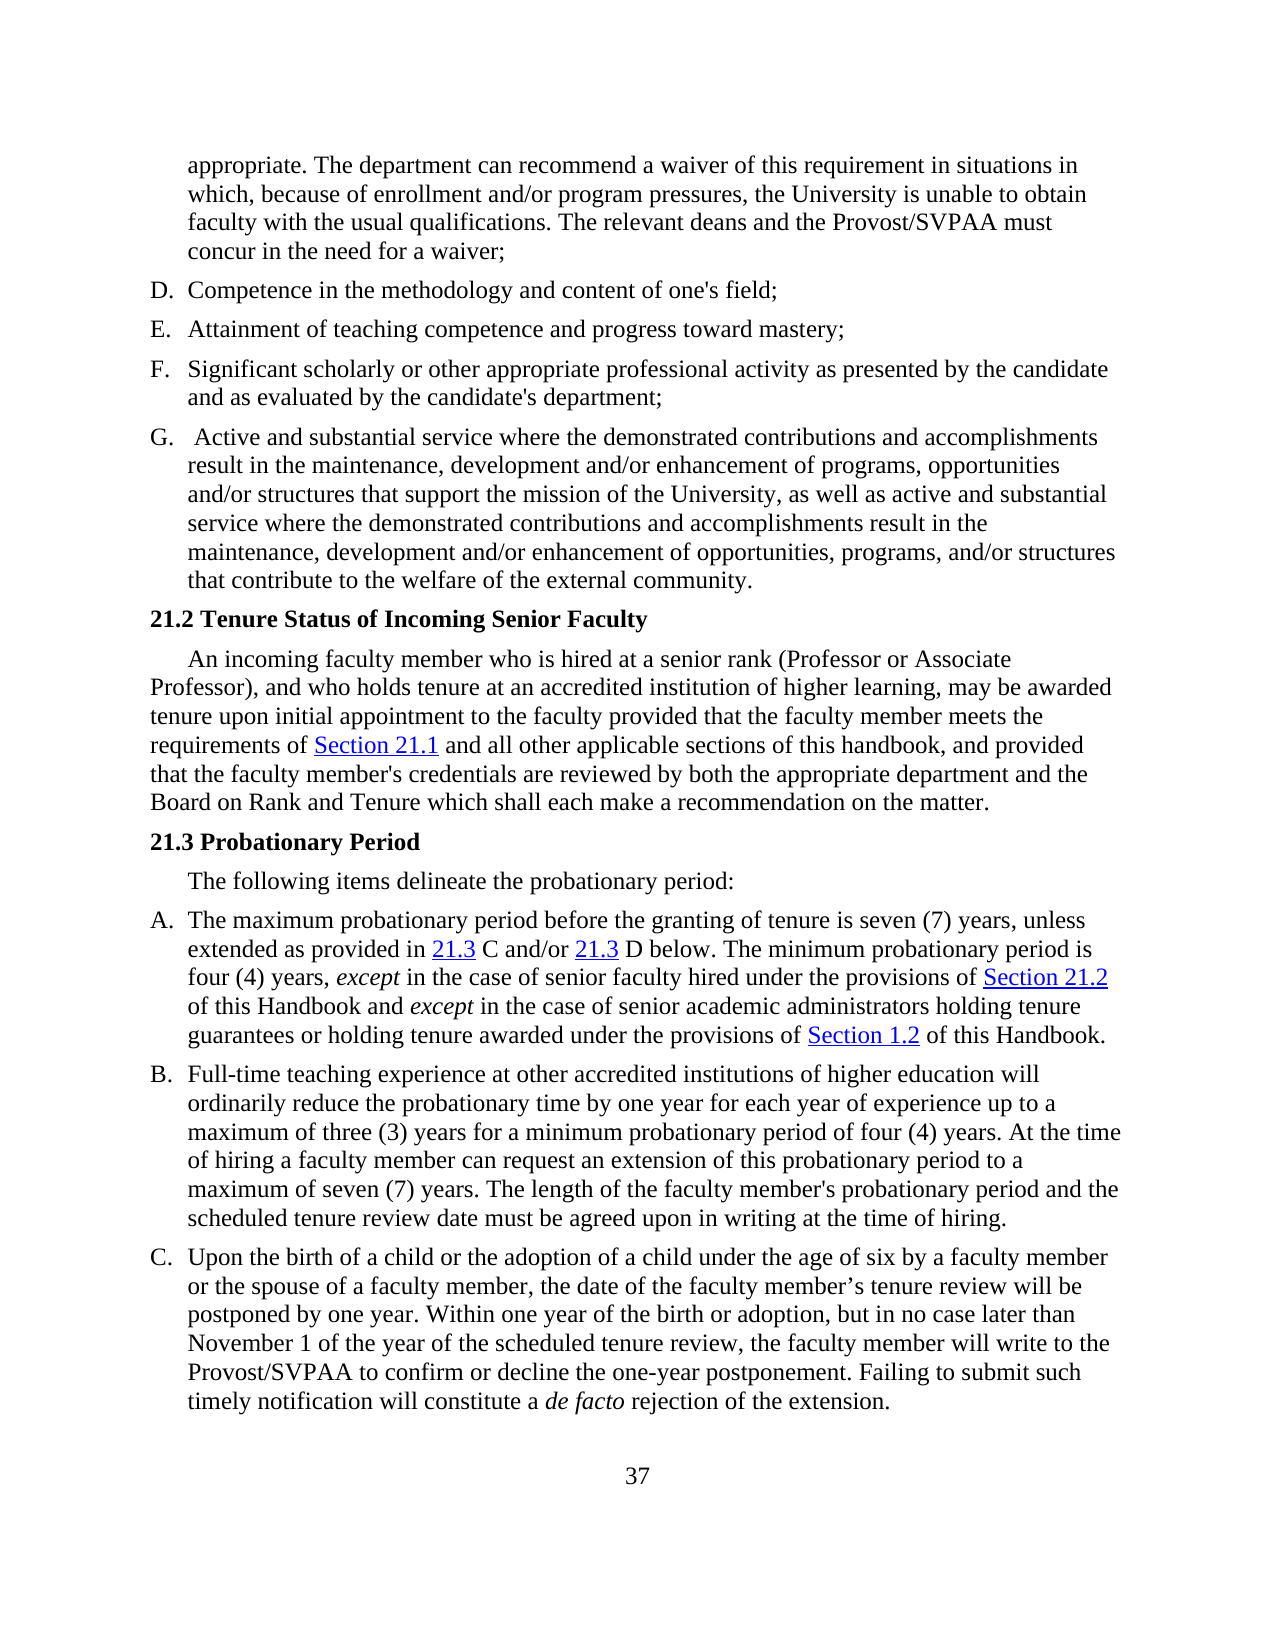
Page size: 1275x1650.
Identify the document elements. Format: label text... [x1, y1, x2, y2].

subtitle 21.3 Probationary Period [150, 827, 1125, 855]
list Upon the birth of a child or the adoption of a child under the age of six by a faculty member or the spouse of a faculty member, the date of the faculty member’s tenure review will be postponed by one year. Within one year of the birth or adoption, but in no case later than November 1 of the year of the scheduled tenure review, the faculty member will write to the Provost/SVPAA to confirm or decline the one-year postponement. Failing to submit such timely notification will constitute a de facto rejection of the extension. [150, 1242, 1125, 1414]
list Competence in the methodology and content of one's field; [150, 275, 1125, 304]
list Attainment of teaching competence and progress toward mastery; [150, 314, 1125, 343]
list The maximum probationary period before the granting of tenure is seven (7) years, unless extended as provided in 21.3 C and/or 21.3 D below. The minimum probationary period is four (4) years, except in the case of senior faculty hired under the provisions of Section 21.2 of this Handbook and except in the case of senior academic administrators holding tenure guarantees or holding tenure awarded under the provisions of Section 1.2 of this Handbook. [150, 905, 1125, 1049]
text The following items delineate the probationary period: [150, 866, 1125, 894]
list Full-time teaching experience at other accredited institutions of higher education will ordinarily reduce the probationary time by one year for each year of experience up to a maximum of three (3) years for a minimum probationary period of four (4) years. At the time of hiring a faculty member can request an extension of this probationary period to a maximum of seven (7) years. The length of the faculty member's probationary period and the scheduled tenure review date must be agreed upon in writing at the time of hiring. [150, 1059, 1125, 1232]
text An incoming faculty member who is hired at a senior rank (Professor or Associate Professor), and who holds tenure at an accredited institution of higher learning, may be awarded tenure upon initial appointment to the faculty provided that the faculty member meets the requirements of Section 21.1 and all other applicable sections of this handbook, and provided that the faculty member's credentials are reviewed by both the appropriate department and the Board on Rank and Tenure which shall each make a recommendation on the matter. [150, 644, 1125, 816]
list Active and substantial service where the demonstrated contributions and accomplishments result in the maintenance, development and/or enhancement of programs, opportunities and/or structures that support the mission of the University, as well as active and substantial service where the demonstrated contributions and accomplishments result in the maintenance, development and/or enhancement of opportunities, programs, and/or structures that contribute to the welfare of the external community. [150, 422, 1125, 594]
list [150, 150, 1125, 265]
list Significant scholarly or other appropriate professional activity as presented by the candidate and as evaluated by the candidate's department; [150, 354, 1125, 411]
subtitle 21.2 Tenure Status of Incoming Senior Faculty [150, 604, 1125, 633]
